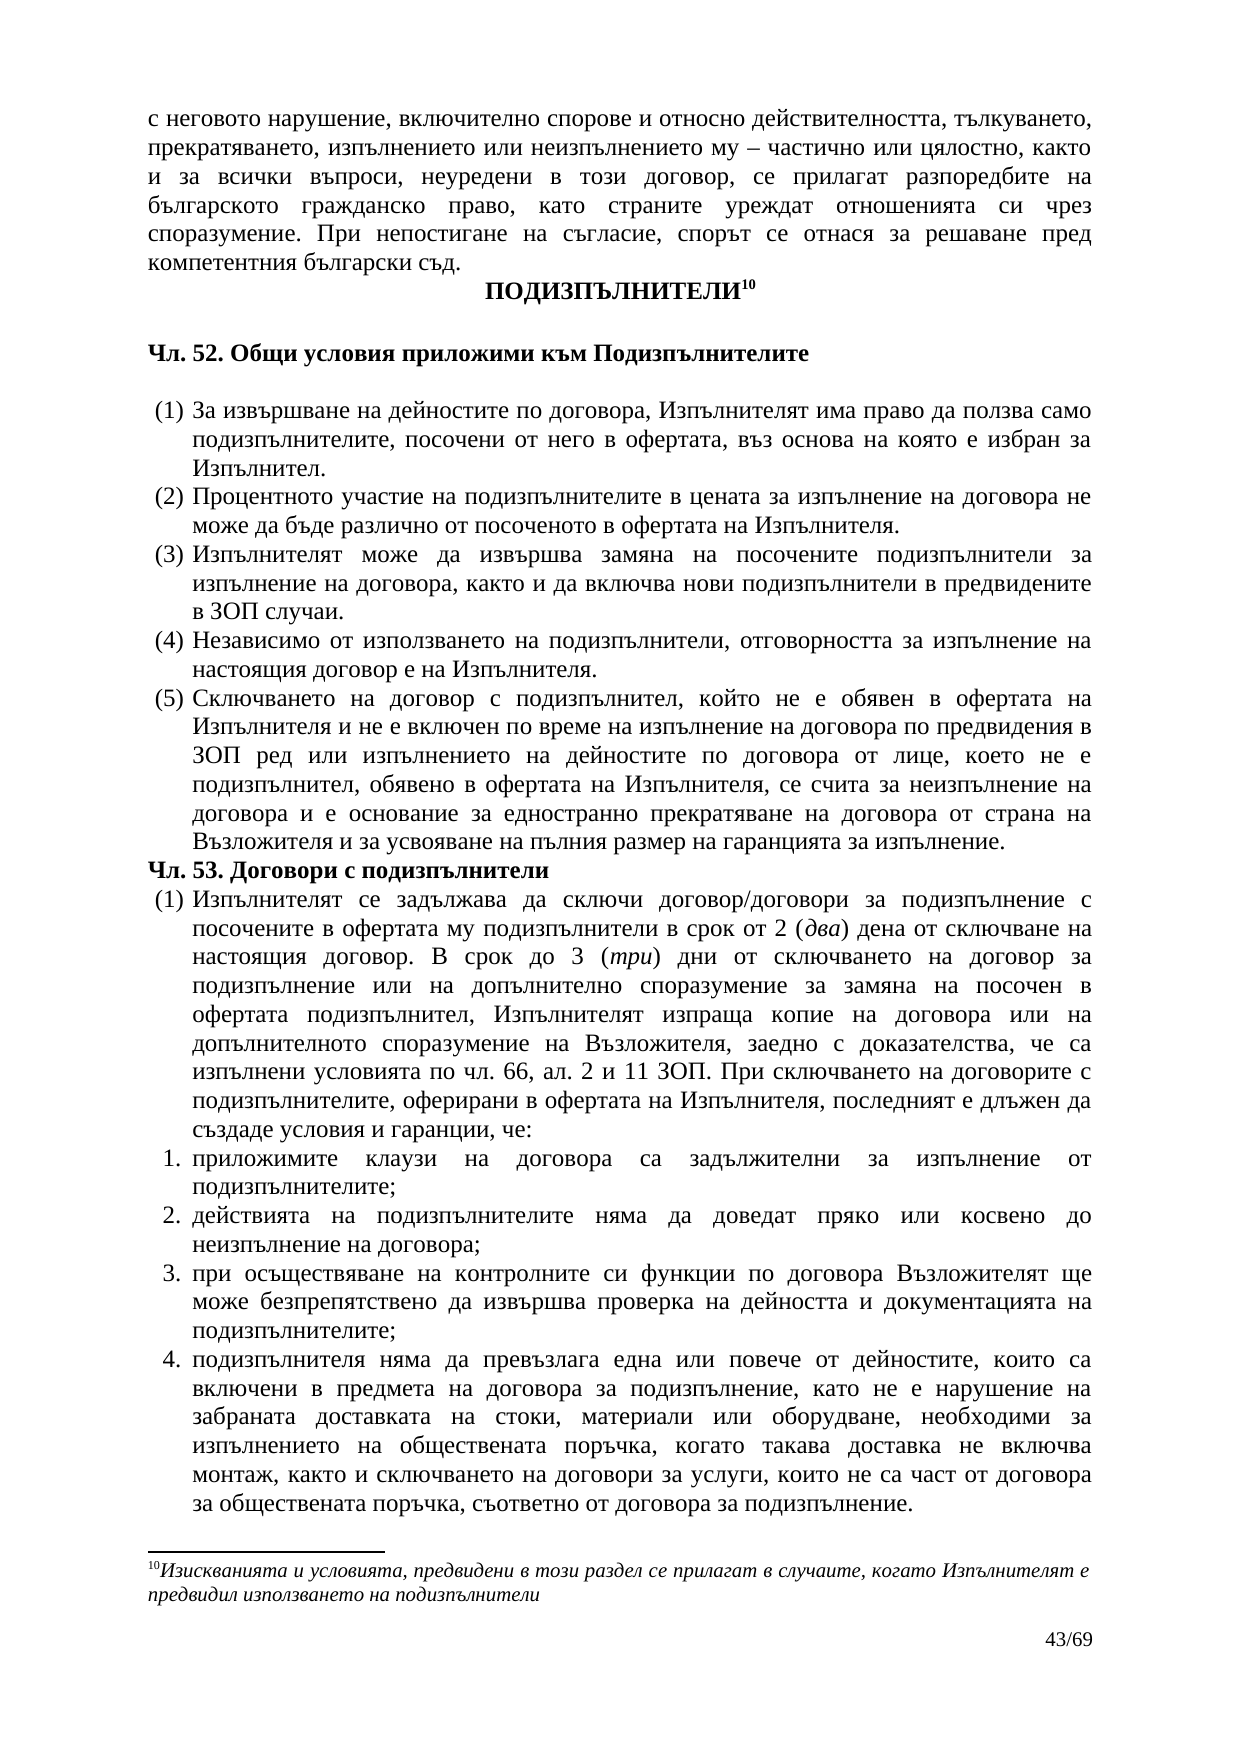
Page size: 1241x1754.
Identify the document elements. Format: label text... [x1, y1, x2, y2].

text Чл. 53. Договори с подизпълнители [148, 855, 1093, 884]
list действията на подизпълнителите няма да доведат пряко или косвено до неизпълнение на договора; [162, 1200, 1093, 1258]
list при осъществяване на контролните си функции по договора Възложителят ще може безпрепятствено да извършва проверка на дейността и документацията на подизпълнителите; [162, 1258, 1093, 1344]
list Процентното участие на подизпълнителите в цената за изпълнение на договора не може да бъде различно от посоченото в офертата на Изпълнителя. [154, 481, 1093, 539]
list приложимите клаузи на договора са задължителни за изпълнение от подизпълнителите; [162, 1143, 1093, 1200]
text ПОДИЗПЪЛНИТЕЛИ [148, 276, 1093, 305]
list подизпълнителя няма да превъзлага една или повече от дейностите, които са включени в предмета на договора за подизпълнение, като не е нарушение на забраната доставката на стоки, материали или оборудване, необходими за изпълнението на обществената поръчка, когато такава доставка не включва монтаж, както и сключването на договори за услуги, които не са част от договора за обществената поръчка, съответно от договора за подизпълнение. [162, 1344, 1093, 1516]
list Независимо от използването на подизпълнители, отговорността за изпълнение на настоящия договор е на Изпълнителя. [154, 625, 1093, 683]
text Чл. 52. Общи условия приложими към Подизпълнителите [148, 338, 1093, 366]
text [148, 103, 1092, 276]
list Изпълнителят се задължава да сключи договор/договори за подизпълнение с посочените в офертата му подизпълнители в срок от 2 (два) дена от сключване на настоящия договор. В срок до 3 (три) дни от сключването на договор за подизпълнение или на допълнително споразумение за замяна на посочен в офертата подизпълнител, Изпълнителят изпраща копие на договора или на допълнителното споразумение на Възложителя, заедно с доказателства, че са изпълнени условията по чл. 66, ал. 2 и 11 ЗОП. При сключването на договорите с подизпълнителите, оферирани в офертата на Изпълнителя, последният е длъжен да създаде условия и гаранции, че: [154, 884, 1093, 1143]
list Сключването на договор с подизпълнител, който не е обявен в офертата на Изпълнителя и не е включен по време на изпълнение на договора по предвидения в ЗОП ред или изпълнението на дейностите по договора от лице, което не е подизпълнител, обявено в офертата на Изпълнителя, се счита за неизпълнение на договора и е основание за едностранно прекратяване на договора от страна на Възложителя и за усвояване на пълния размер на гаранцията за изпълнение. [154, 683, 1093, 855]
list За извършване на дейностите по договора, Изпълнителят има право да ползва само подизпълнителите, посочени от него в офертата, въз основа на която е избран за Изпълнител. [154, 395, 1093, 481]
list Изпълнителят може да извършва замяна на посочените подизпълнители за изпълнение на договора, както и да включва нови подизпълнители в предвидените в ЗОП случаи. [154, 539, 1093, 625]
